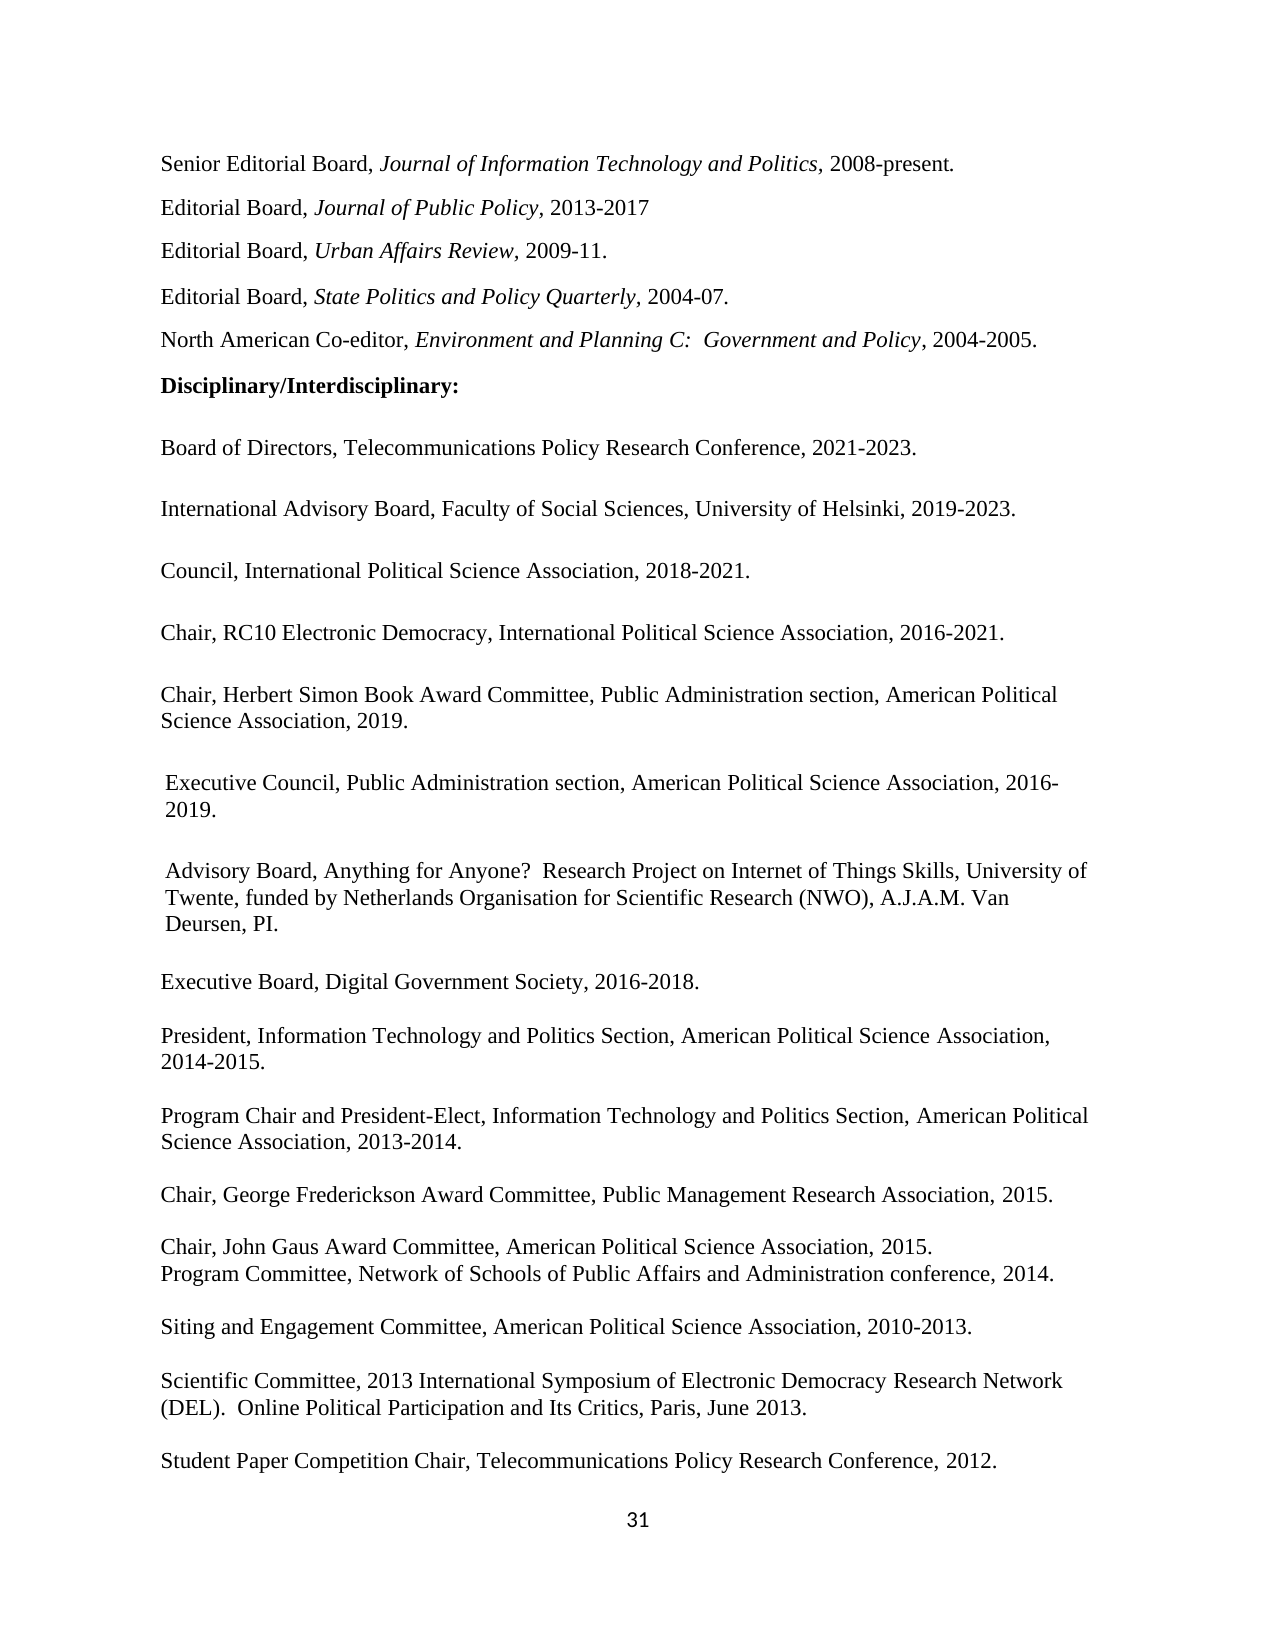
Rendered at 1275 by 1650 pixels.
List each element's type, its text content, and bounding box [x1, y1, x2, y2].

text Board of Directors, Telecommunications Policy Research Conference, 2021-2023. [150, 433, 1095, 460]
text Executive Council, Public Administration section, American Political Science Association, 2016- 2019. [165, 769, 1095, 822]
text Scientific Committee, 2013 International Symposium of Electronic Democracy Research Network (DEL). Online Political Participation and Its Critics, Paris, June 2013. [160, 1367, 1125, 1420]
text Siting and Engagement Committee, American Political Science Association, 2010-2013. [160, 1313, 1125, 1339]
text Program Chair and President-Elect, Information Technology and Politics Section, American Political Science Association, 2013-2014. [161, 1102, 1095, 1154]
text Council, International Political Science Association, 2018-2021. [150, 557, 1095, 584]
text International Advisory Board, Faculty of Social Sciences, University of Helsinki, 2019-2023. [150, 495, 1095, 522]
text North American Co-editor, Environment and Planning C: Government and Policy, 2004-2005. [160, 327, 1095, 353]
text Editorial Board, Urban Affairs Review, 2009-11. [161, 237, 1044, 264]
text Editorial Board, Journal of Public Policy, 2013-2017 [160, 194, 772, 220]
text Program Committee, Network of Schools of Public Affairs and Administration conference, 2014. [160, 1260, 1125, 1286]
text Chair, Herbert Simon Book Award Committee, Public Administration section, American Political Science Association, 2019. [160, 681, 1095, 734]
text Editorial Board, State Politics and Policy Quarterly, 2004-07. [160, 281, 1095, 310]
text Student Paper Competition Chair, Telecommunications Policy Research Conference, 2012. [160, 1447, 1095, 1473]
text Executive Board, Digital Government Society, 2016-2018. [160, 968, 1095, 994]
text Senior Editorial Board, Journal of Information Technology and Politics, 2008-present. [160, 150, 1044, 176]
text Chair, RC10 Electronic Democracy, International Political Science Association, 2016-2021. [150, 619, 1095, 646]
text Chair, John Gaus Award Committee, American Political Science Association, 2015. [160, 1233, 1125, 1260]
text Advisory Board, Anything for Anyone? Research Project on Internet of Things Skills, University of Twente, funded by Netherlands Organisation for Scientific Research (NWO), A.J.A.M. Van Deursen, PI. [165, 857, 1095, 937]
text President, Information Technology and Politics Section, American Political Science Association, 2014-2015. [161, 1022, 1095, 1074]
text Chair, George Frederickson Award Committee, Public Management Research Association, 2015. [160, 1181, 1125, 1207]
text Disciplinary/Interdisciplinary: [150, 372, 1095, 398]
